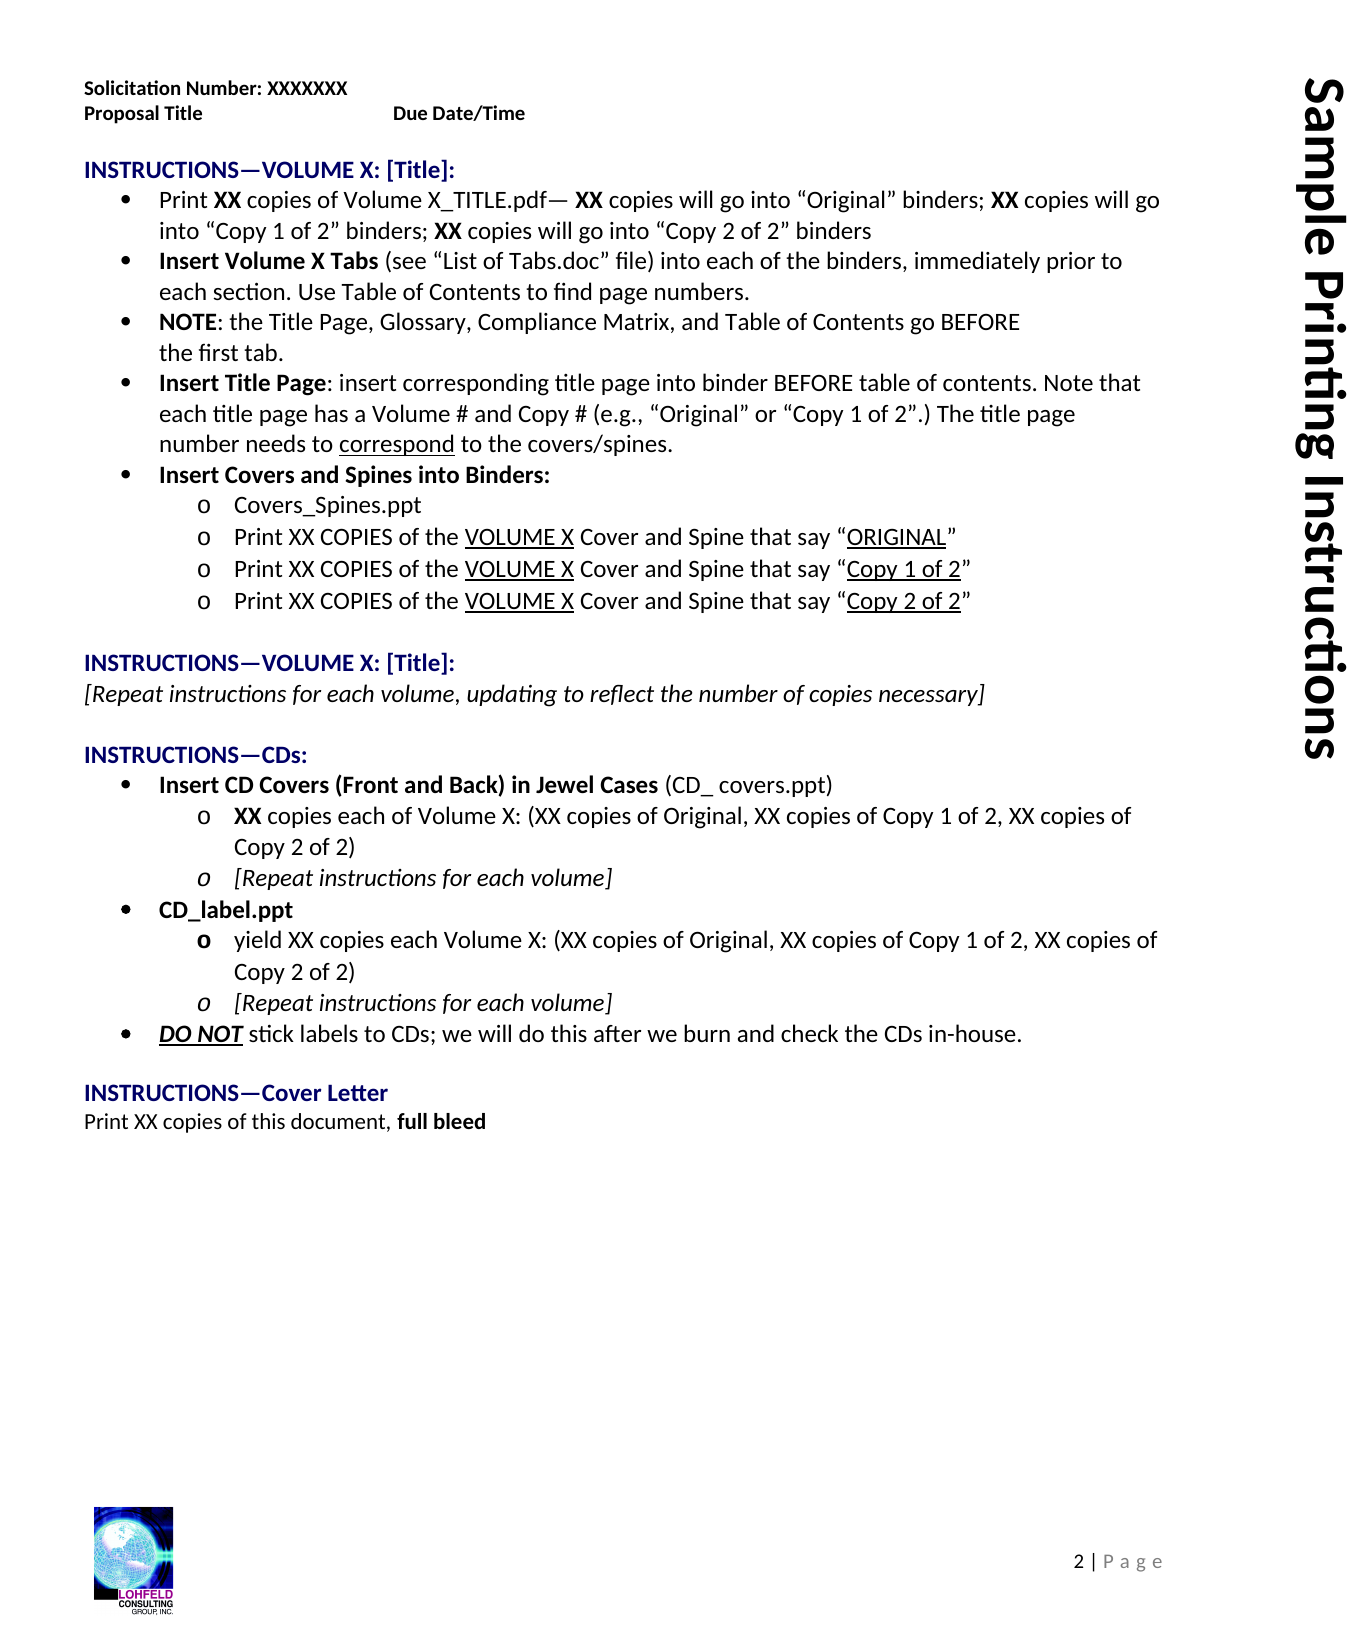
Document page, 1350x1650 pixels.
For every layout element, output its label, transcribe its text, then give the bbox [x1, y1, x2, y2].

list Print XX COPIES of the VOLUME X Cover and Spine that say “Copy 2 of 2” [196, 585, 1162, 617]
list Print XX copies of Volume X_TITLE.pdf— XX copies will go into “Original” binders; XX copies will go into “Copy 1 of 2” binders; XX copies will go into “Copy 2 of 2” binders [121, 184, 1162, 245]
list DO NOT stick labels to CDs; we will do this after we burn and check the CDs in-house. [121, 1018, 1162, 1049]
list yield XX copies each Volume X: (XX copies of Original, XX copies of Copy 1 of 2, XX copies of Copy 2 of 2) [196, 924, 1162, 987]
picture [93, 1506, 174, 1616]
list NOTE: the Title Page, Glossary, Compliance Matrix, and Table of Contents go BEFORE the first tab. [121, 306, 1162, 367]
list XX copies each of Volume X: (XX copies of Original, XX copies of Copy 1 of 2, XX copies of Copy 2 of 2) [196, 800, 1162, 862]
list Insert Volume X Tabs (see “List of Tabs.doc” file) into each of the binders, immediately prior to each section. Use Table of Contents to find page numbers. [121, 245, 1162, 306]
list Insert Covers and Spines into Binders: [121, 459, 1162, 489]
list Insert CD Covers (Front and Back) in Jewel Cases (CD_ covers.ppt) [121, 769, 1162, 800]
text INSTRUCTIONS—VOLUME X: [Title]: [84, 647, 1162, 678]
list Print XX COPIES of the VOLUME X Cover and Spine that say “Copy 1 of 2” [196, 553, 1162, 585]
text Print XX copies of this document, full bleed [84, 1107, 1162, 1136]
list [Repeat instructions for each volume] [196, 987, 1162, 1018]
text INSTRUCTIONS—CDs: [84, 739, 1162, 769]
text [Repeat instructions for each volume, updating to reflect the number of copies necessary] [84, 678, 1162, 708]
text INSTRUCTIONS—Cover Letter [84, 1077, 1162, 1107]
list CD_label.ppt [121, 894, 1162, 924]
list Print XX COPIES of the VOLUME X Cover and Spine that say “ORIGINAL” [196, 521, 1162, 553]
list [Repeat instructions for each volume] [196, 862, 1162, 894]
list Covers_Spines.ppt [196, 489, 1162, 521]
list Insert Title Page: insert corresponding title page into binder BEFORE table of contents. Note that each title page has a Volume # and Copy # (e.g., “Original” or “Copy 1 of 2”.) The title page number needs to correspond to the covers/spines. [121, 367, 1162, 459]
text INSTRUCTIONS—VOLUME X: [Title]: [84, 154, 1162, 184]
